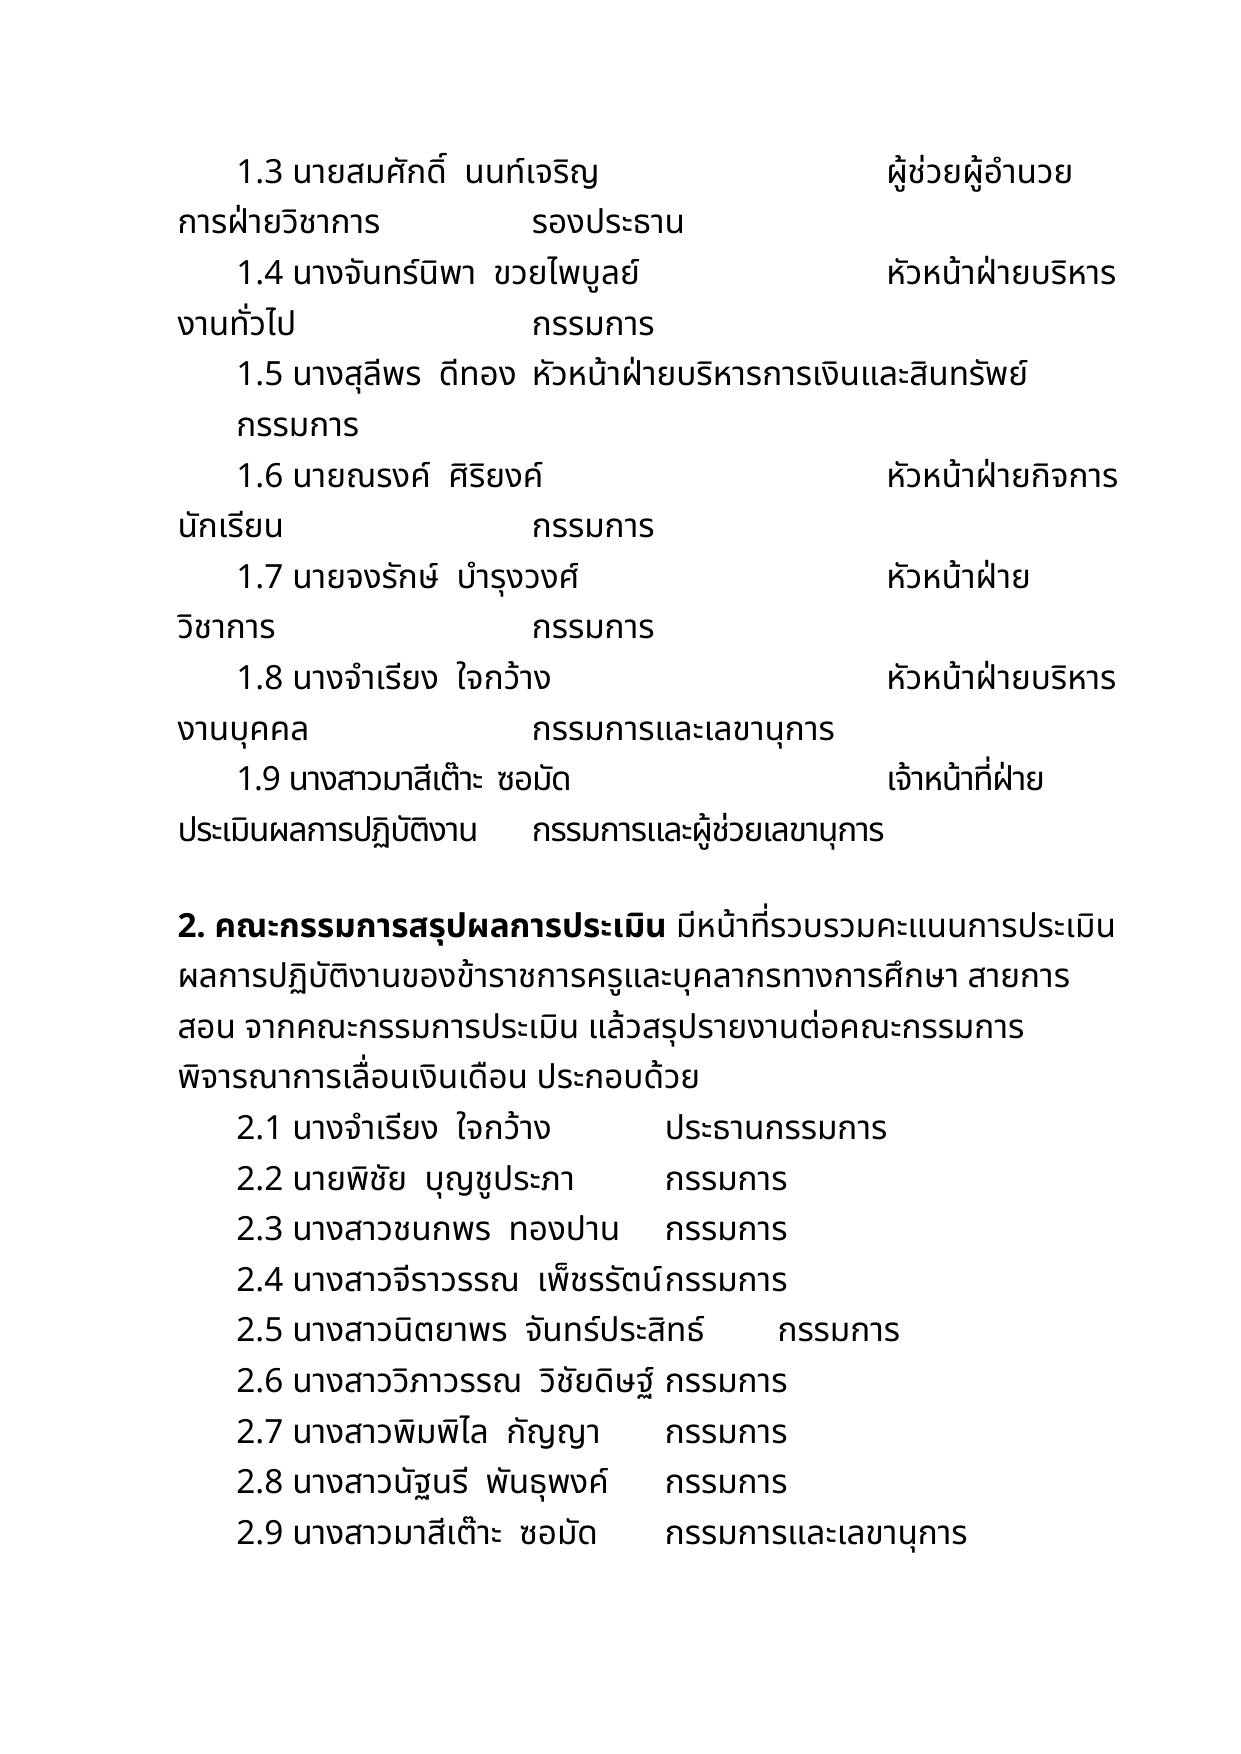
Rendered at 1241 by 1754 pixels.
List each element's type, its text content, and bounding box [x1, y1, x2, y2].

text 2.1 นางจำเรียง ใจกว้าง ประธานกรรมการ [177, 1104, 1122, 1154]
text 2.5 นางสาวนิตยาพร จันทร์ประสิทธ์ กรรมการ [177, 1306, 1122, 1357]
text 2.2 นายพิชัย บุญชูประภา กรรมการ [177, 1154, 1122, 1205]
text 2.6 นางสาววิภาวรรณ วิชัยดิษฐ์ กรรมการ [177, 1357, 1122, 1407]
text 1.6 นายณรงค์ ศิริยงค์ หัวหน้าฝ่ายกิจการนักเรียน กรรมการ [177, 451, 1122, 553]
text 1.3 นายสมศักดิ์ นนท์เจริญ ผู้ช่วยผู้อำนวยการฝ่ายวิชาการ รองประธาน [177, 148, 1122, 249]
text 2.8 นางสาวนัฐนรี พันธุพงค์ กรรมการ [177, 1458, 1122, 1509]
text 1.9 นางสาวมาสีเต๊าะ ซอมัด เจ้าหน้าที่ฝ่ายประเมินผลการปฏิบัติงาน กรรมการและผู้ช่วยเลขานุการ [177, 755, 1122, 856]
text 2.7 นางสาวพิมพิไล กัญญา กรรมการ [177, 1407, 1122, 1458]
text 2. คณะกรรมการสรุปผลการประเมิน มีหน้าที่รวบรวมคะแนนการประเมินผลการปฏิบัติงานของข้าราชการครูและบุคลากรทางการศึกษา สายการสอน จากคณะกรรมการประเมิน แล้วสรุปรายงานต่อคณะกรรมการพิจารณาการเลื่อนเงินเดือน ประกอบด้วย [177, 902, 1122, 1104]
text 1.5 นางสุลีพร ดีทอง หัวหน้าฝ่ายบริหารการเงินและสินทรัพย์ กรรมการ [177, 350, 1122, 451]
text 2.9 นางสาวมาสีเต๊าะ ซอมัด กรรมการและเลขานุการ [177, 1509, 1122, 1559]
text 1.7 นายจงรักษ์ บำรุงวงศ์ หัวหน้าฝ่ายวิชาการ กรรมการ [177, 553, 1122, 654]
text 1.4 นางจันทร์นิพา ขวยไพบูลย์ หัวหน้าฝ่ายบริหารงานทั่วไป กรรมการ [177, 249, 1122, 350]
text 1.8 นางจำเรียง ใจกว้าง หัวหน้าฝ่ายบริหารงานบุคคล กรรมการและเลขานุการ [177, 654, 1122, 755]
text 2.4 นางสาวจีราวรรณ เพ็ชรรัตน์ กรรมการ [177, 1256, 1122, 1306]
text 2.3 นางสาวชนกพร ทองปาน กรรมการ [177, 1205, 1122, 1256]
